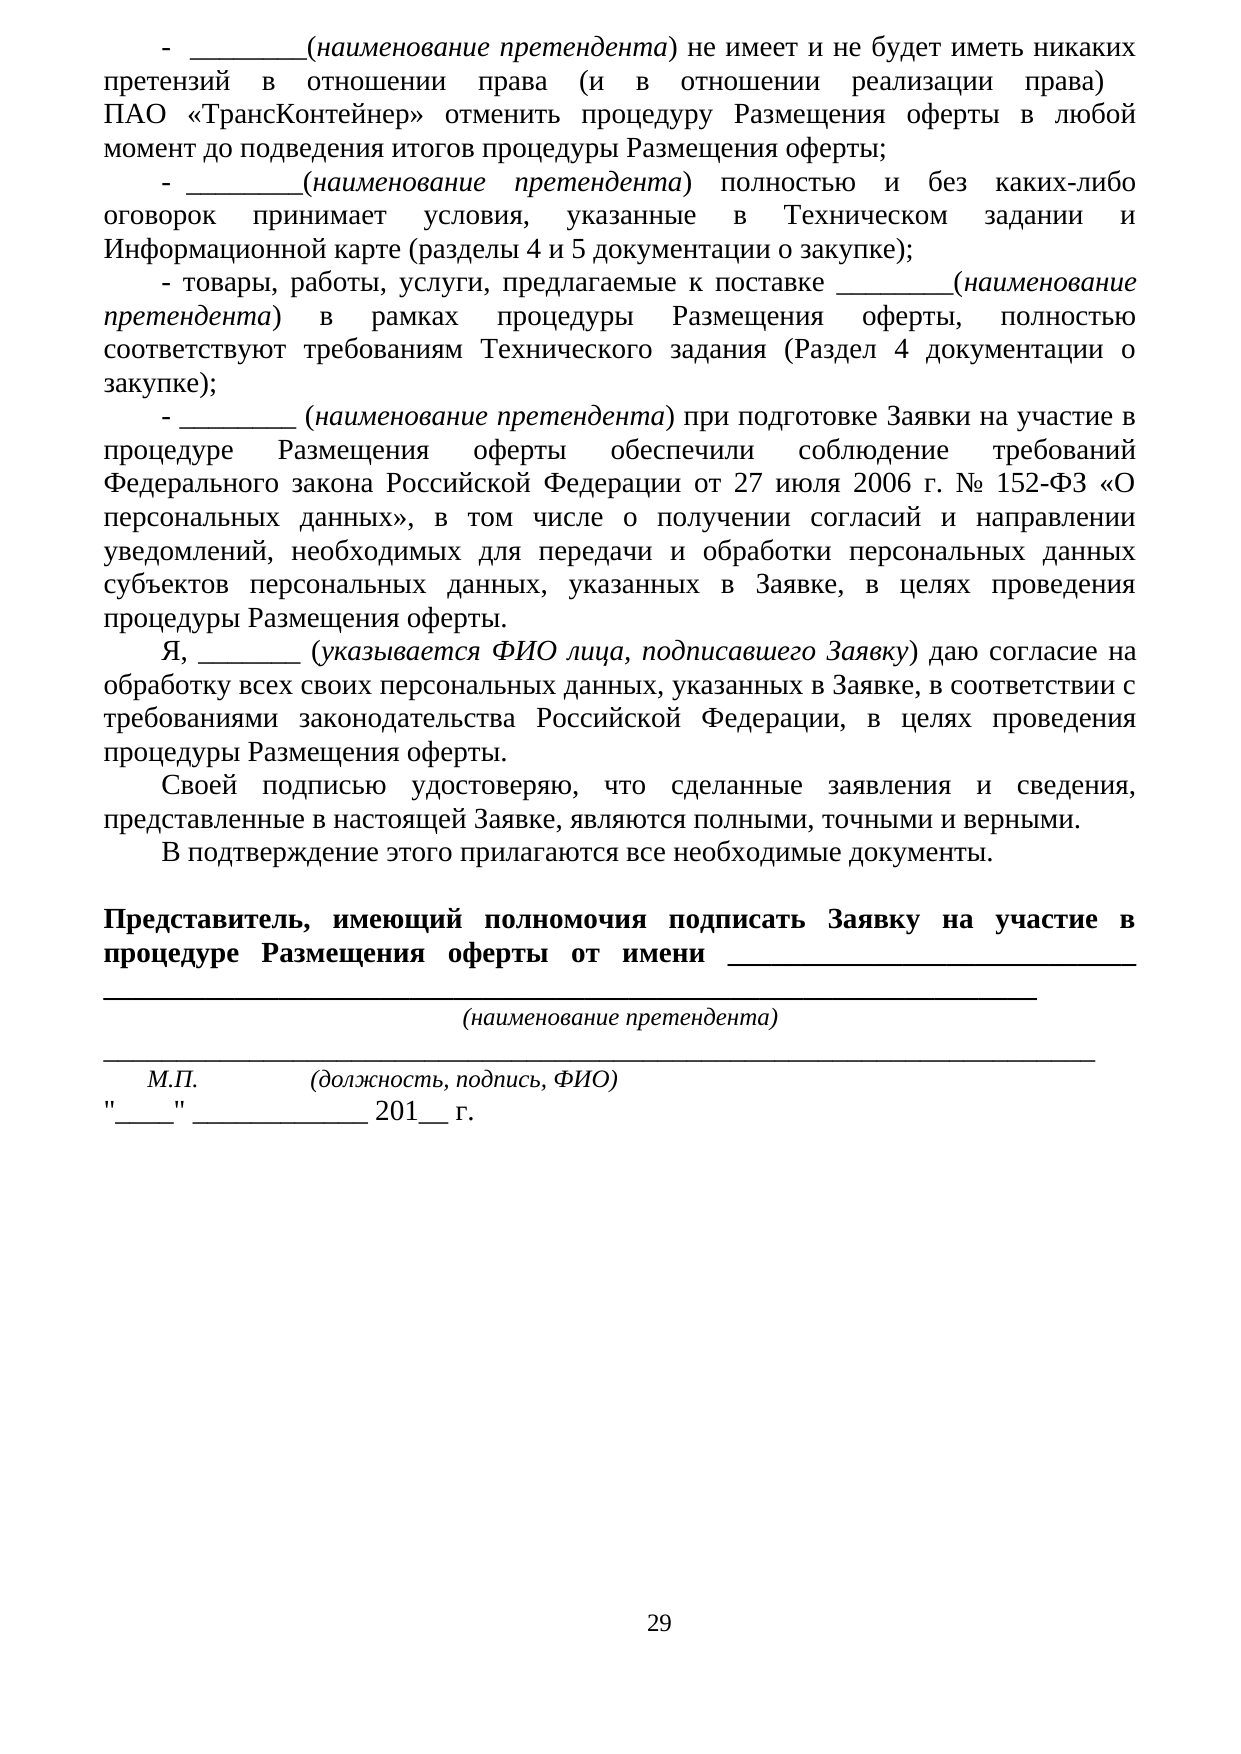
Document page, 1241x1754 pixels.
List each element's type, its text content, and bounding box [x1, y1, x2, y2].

text "____" ____________ 201__ г. [103, 1093, 1137, 1127]
text - ________(наименование претендента) полностью и без каких-либо оговорок принимает условия, указанные в Техническом задании и Информационной карте (разделы 4 и 5 документации о закупке); [103, 164, 1137, 264]
text - ________ (наименование претендента) при подготовке Заявки на участие в процедуре Размещения оферты обеспечили соблюдение требований Федерального закона Российской Федерации от 27 июля 2006 г. № 152-ФЗ «О персональных данных», в том числе о получении согласий и направлении уведомлений, необходимых для передачи и обработки персональных данных субъектов персональных данных, указанных в Заявке, в целях проведения процедуры Размещения оферты. [103, 398, 1137, 633]
text - товары, работы, услуги, предлагаемые к поставке ________(наименование претендента) в рамках процедуры Размещения оферты, полностью соответствуют требованиям Технического задания (Раздел 4 документации о закупке); [103, 264, 1137, 398]
text Я, _______ (указывается ФИО лица, подписавшего Заявку) даю согласие на обработку всех своих персональных данных, указанных в Заявке, в соответствии с требованиями законодательства Российской Федерации, в целях проведения процедуры Размещения оферты. [103, 633, 1137, 767]
text (наименование претендента) [103, 1002, 1137, 1031]
text - ________(наименование претендента) не имеет и не будет иметь никаких претензий в отношении права (и в отношении реализации права) ПАО «ТрансКонтейнер» отменить процедуру Размещения оферты в любой момент до подведения итогов процедуры Размещения оферты; [103, 29, 1137, 164]
text ____________________________________________________________________ [103, 1031, 1137, 1064]
text Своей подписью удостоверяю, что сделанные заявления и сведения, представленные в настоящей Заявке, являются полными, точными и верными. [103, 767, 1137, 834]
text Представитель, имеющий полномочия подписать Заявку на участие в процедуре Размещения оферты от имени ____________________________ ________________________________________________________________ [103, 902, 1137, 1002]
text В подтверждение этого прилагаются все необходимые документы. [103, 834, 1137, 868]
text М.П. (должность, подпись, ФИО) [103, 1064, 1137, 1093]
